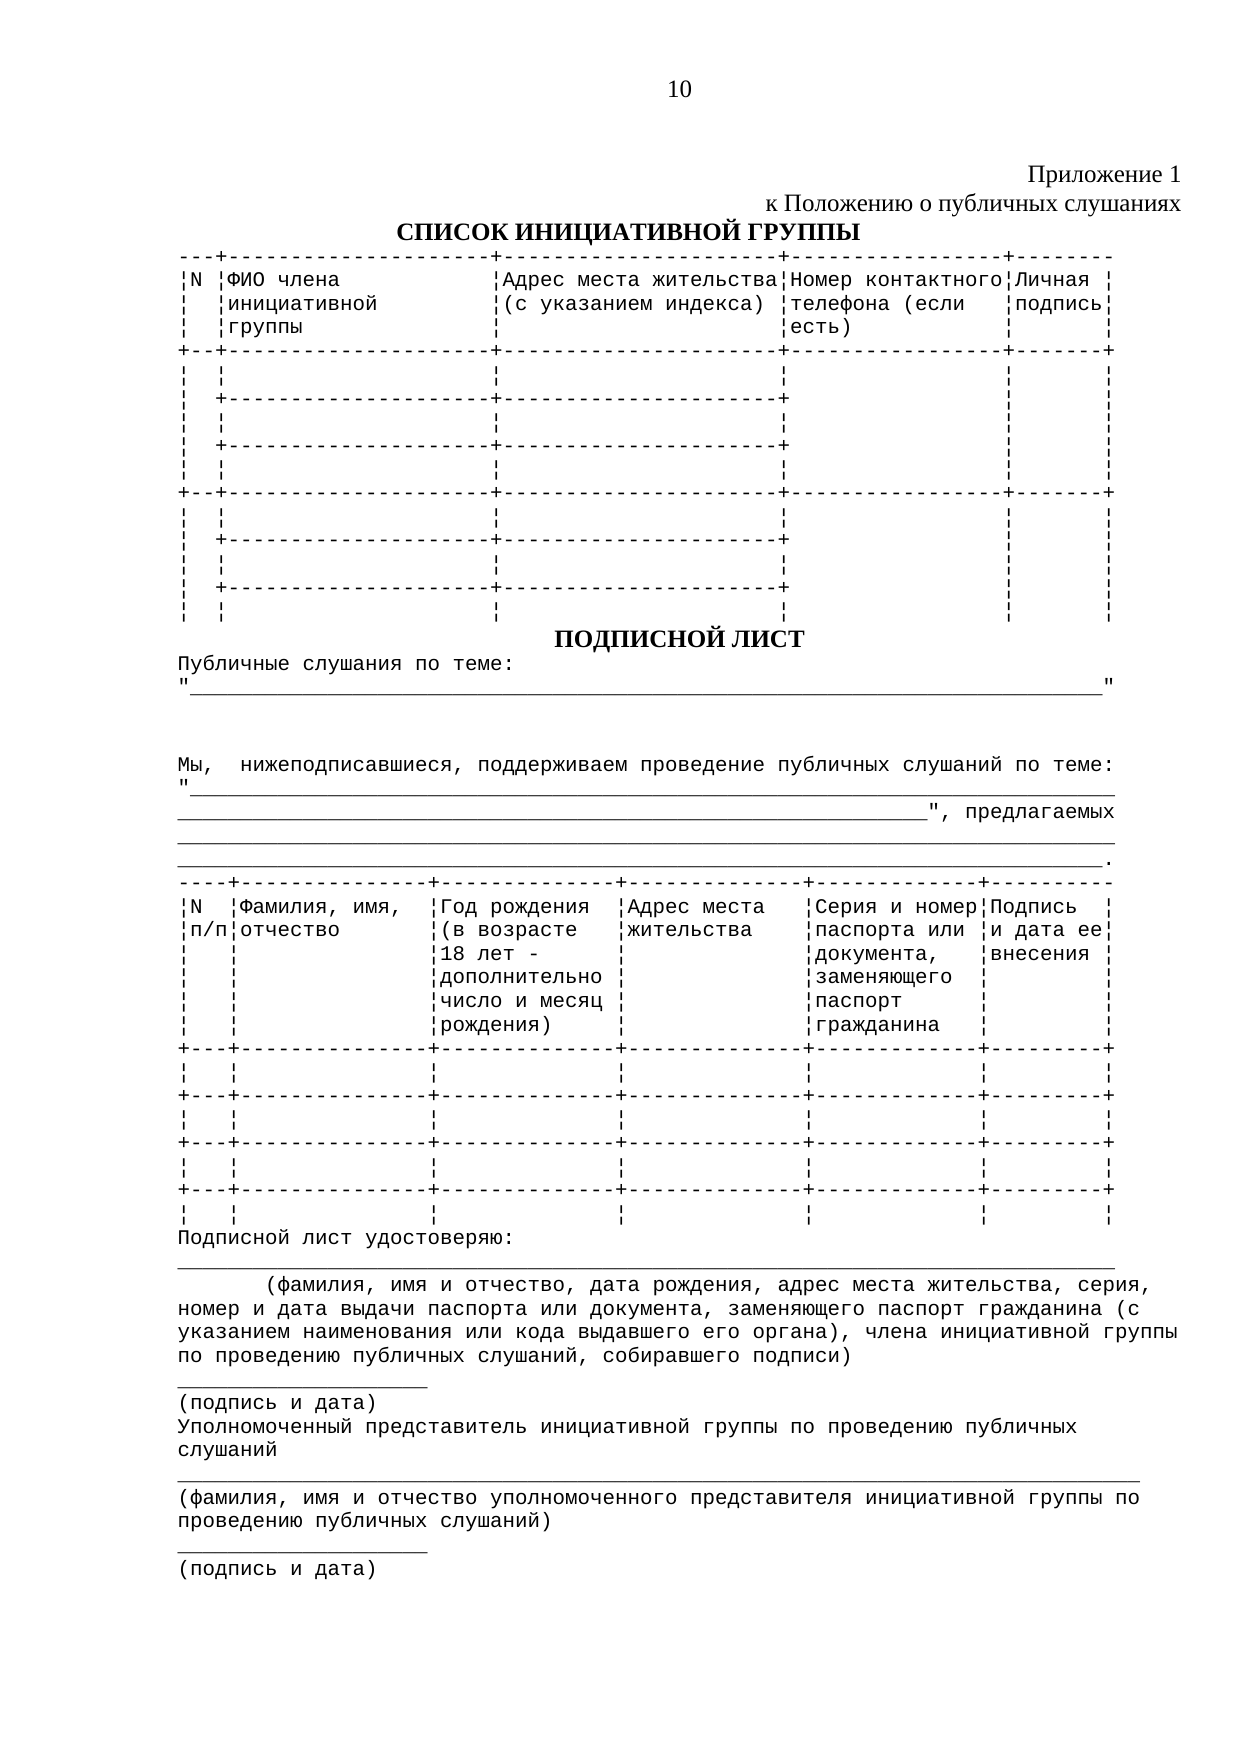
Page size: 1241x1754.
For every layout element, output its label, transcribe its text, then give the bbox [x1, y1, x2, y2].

text ¦ +---------------------+----------------------+ ¦ ¦ [177, 529, 1181, 553]
text ¦N ¦ФИО члена ¦Адрес места жительства¦Номер контактного¦Личная ¦ [177, 269, 1181, 293]
text ¦ +---------------------+----------------------+ ¦ ¦ [177, 435, 1181, 458]
text +---+---------------+--------------+--------------+-------------+---------+ [177, 1132, 1181, 1156]
text ___________________________________________________________________________ [177, 1250, 1181, 1274]
text "_________________________________________________________________________" [177, 676, 1181, 700]
text ¦ ¦ ¦ ¦ ¦ ¦ [177, 600, 1181, 624]
text ¦ ¦ ¦дополнительно ¦ ¦заменяющего ¦ ¦ [177, 967, 1181, 990]
text "__________________________________________________________________________ [177, 777, 1181, 801]
text __________________________________________________________________________. [177, 848, 1181, 872]
text +---+---------------+--------------+--------------+-------------+---------+ [177, 1037, 1181, 1061]
text ¦ +---------------------+----------------------+ ¦ ¦ [177, 387, 1181, 411]
text ¦п/п¦отчество ¦(в возрасте ¦жительства ¦паспорта или ¦и дата ее¦ [177, 919, 1181, 943]
text Мы, нижеподписавшиеся, поддерживаем проведение публичных слушаний по теме: [177, 754, 1181, 777]
text ¦ ¦ ¦число и месяц ¦ ¦паспорт ¦ ¦ [177, 990, 1181, 1014]
text ¦ ¦ ¦ ¦ ¦ ¦ ¦ [177, 1108, 1181, 1132]
text ¦N ¦Фамилия, имя, ¦Год рождения ¦Адрес места ¦Серия и номер¦Подпись ¦ [177, 896, 1181, 919]
text (фамилия, имя и отчество уполномоченного представителя инициативной группы по проведению публичных слушаний) [177, 1487, 1181, 1534]
text ____________________ [177, 1368, 1181, 1392]
text ¦ +---------------------+----------------------+ ¦ ¦ [177, 577, 1181, 600]
text ¦ ¦ ¦18 лет - ¦ ¦документа, ¦внесения ¦ [177, 943, 1181, 967]
text ¦ ¦ ¦ ¦ ¦ ¦ [177, 553, 1181, 577]
text Уполномоченный представитель инициативной группы по проведению публичных слушаний [177, 1416, 1181, 1463]
text ¦ ¦инициативной ¦(с указанием индекса) ¦телефона (если ¦подпись¦ [177, 293, 1181, 317]
text ¦ ¦ ¦ ¦ ¦ ¦ [177, 364, 1181, 387]
text +---+---------------+--------------+--------------+-------------+---------+ [177, 1179, 1181, 1203]
text ___________________________________________________________________________ [177, 825, 1181, 848]
text Приложение 1 [177, 159, 1181, 188]
text Подписной лист удостоверяю: [177, 1227, 1181, 1250]
text +--+---------------------+----------------------+-----------------+-------+ [177, 482, 1181, 506]
text (подпись и дата) [177, 1392, 1181, 1416]
text ----+---------------+--------------+--------------+-------------+---------- [177, 872, 1181, 896]
text ¦ ¦ ¦рождения) ¦ ¦гражданина ¦ ¦ [177, 1014, 1181, 1037]
text ---+---------------------+----------------------+-----------------+-------- [177, 246, 1181, 269]
text ¦ ¦ ¦ ¦ ¦ ¦ [177, 411, 1181, 435]
text к Положению о публичных слушаниях [177, 188, 1181, 217]
text +--+---------------------+----------------------+-----------------+-------+ [177, 340, 1181, 364]
text ¦ ¦ ¦ ¦ ¦ ¦ ¦ [177, 1203, 1181, 1227]
text Публичные слушания по теме: [177, 653, 1181, 676]
text (подпись и дата) [177, 1558, 1181, 1581]
text _____________________________________________________________________________ [177, 1463, 1181, 1487]
text ¦ ¦ ¦ ¦ ¦ ¦ ¦ [177, 1156, 1181, 1179]
text ¦ ¦ ¦ ¦ ¦ ¦ ¦ [177, 1061, 1181, 1085]
text (фамилия, имя и отчество, дата рождения, адрес места жительства, серия, номер и дата выдачи паспорта или документа, заменяющего паспорт гражданина (с указанием наименования или кода выдавшего его органа), члена инициативной группы по проведению публичных слушаний, собиравшего подписи) [177, 1274, 1181, 1368]
text +---+---------------+--------------+--------------+-------------+---------+ [177, 1085, 1181, 1108]
text ¦ ¦группы ¦ ¦есть) ¦ ¦ [177, 317, 1181, 340]
text ____________________________________________________________", предлагаемых [177, 801, 1181, 825]
text СПИСОК ИНИЦИАТИВНОЙ ГРУППЫ [177, 217, 1181, 246]
text ¦ ¦ ¦ ¦ ¦ ¦ [177, 458, 1181, 482]
text ¦ ¦ ¦ ¦ ¦ ¦ [177, 506, 1181, 529]
text ____________________ [177, 1534, 1181, 1558]
text ПОДПИСНОЙ ЛИСТ [177, 624, 1181, 653]
